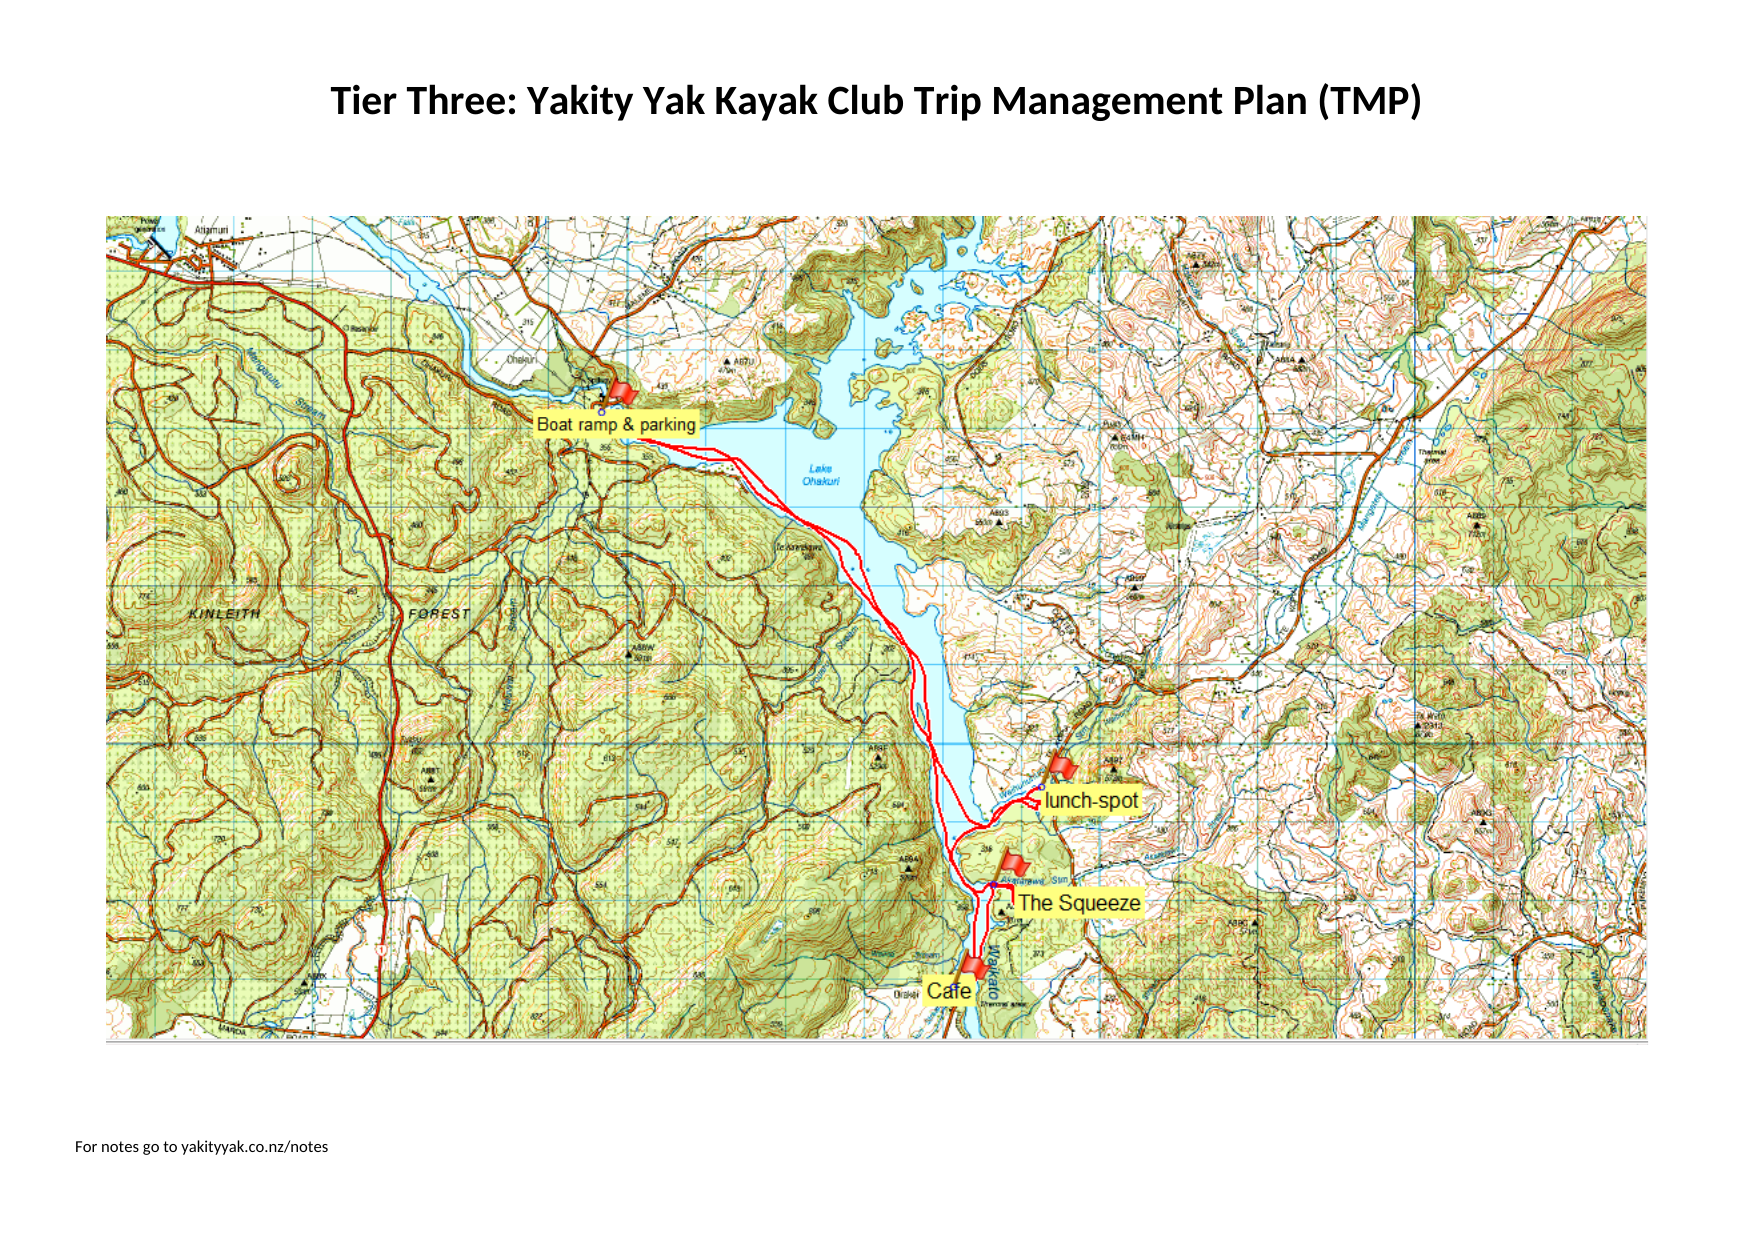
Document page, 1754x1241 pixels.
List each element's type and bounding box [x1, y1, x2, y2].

picture [106, 216, 1649, 1045]
